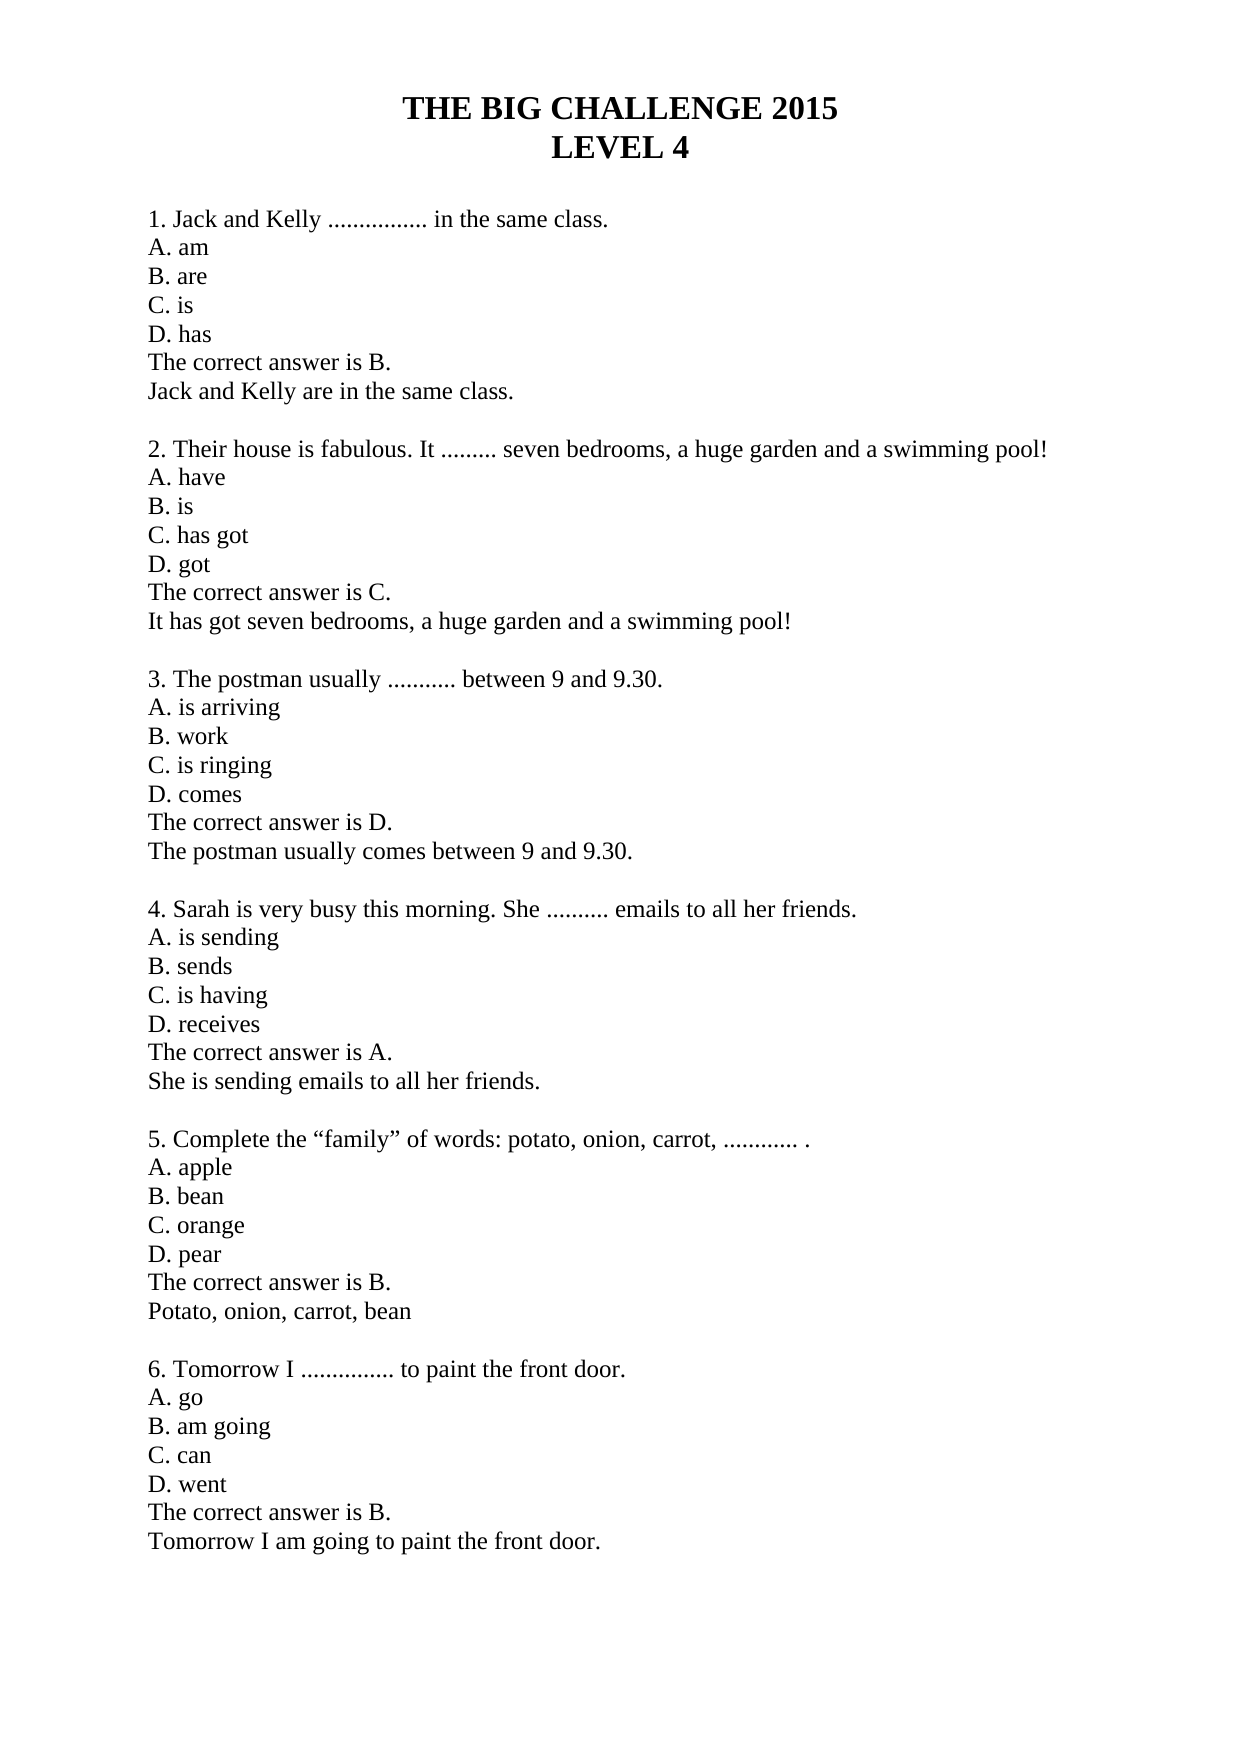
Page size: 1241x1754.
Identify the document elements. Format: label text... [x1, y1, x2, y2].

text D. has [148, 319, 1093, 347]
text C. is having [148, 980, 1093, 1009]
text 1. Jack and Kelly ................ in the same class. [148, 204, 1093, 232]
text Potato, onion, carrot, bean [148, 1296, 1093, 1325]
text A. is sending [148, 922, 1093, 951]
text 2. Their house is fabulous. It ......... seven bedrooms, a huge garden and a swimming pool! [148, 434, 1093, 462]
text B. are [148, 261, 1093, 290]
text The postman usually comes between 9 and 9.30. [148, 836, 1093, 865]
text D. comes [148, 779, 1093, 807]
text The correct answer is D. [148, 807, 1093, 836]
text C. can [148, 1440, 1093, 1469]
text The correct answer is B. [148, 1497, 1093, 1526]
text D. went [148, 1469, 1093, 1497]
text Jack and Kelly are in the same class. [148, 376, 1093, 405]
text A. is arriving [148, 692, 1093, 721]
text 4. Sarah is very busy this morning. She .......... emails to all her friends. [148, 894, 1093, 922]
text A. apple [148, 1152, 1093, 1181]
text 6. Tomorrow I ............... to paint the front door. [148, 1354, 1093, 1382]
text It has got seven bedrooms, a huge garden and a swimming pool! [148, 606, 1093, 635]
text A. am [148, 232, 1093, 261]
text THE BIG CHALLENGE 2015 [148, 89, 1093, 127]
text B. sends [148, 951, 1093, 980]
text Tomorrow I am going to paint the front door. [148, 1526, 1093, 1555]
text She is sending emails to all her friends. [148, 1066, 1093, 1095]
text D. receives [148, 1009, 1093, 1037]
text 3. The postman usually ........... between 9 and 9.30. [148, 664, 1093, 692]
text LEVEL 4 [148, 127, 1093, 165]
text B. work [148, 721, 1093, 750]
text D. pear [148, 1239, 1093, 1267]
text 5. Complete the “family” of words: potato, onion, carrot, ............ . [148, 1124, 1093, 1152]
text The correct answer is B. [148, 347, 1093, 376]
text The correct answer is B. [148, 1267, 1093, 1296]
text A. have [148, 462, 1093, 491]
text C. orange [148, 1210, 1093, 1239]
text C. is ringing [148, 750, 1093, 779]
text B. am going [148, 1411, 1093, 1440]
text The correct answer is A. [148, 1037, 1093, 1066]
text The correct answer is C. [148, 577, 1093, 606]
text C. has got [148, 520, 1093, 549]
text B. is [148, 491, 1093, 520]
text B. bean [148, 1181, 1093, 1210]
text C. is [148, 290, 1093, 319]
text A. go [148, 1382, 1093, 1411]
text D. got [148, 549, 1093, 577]
